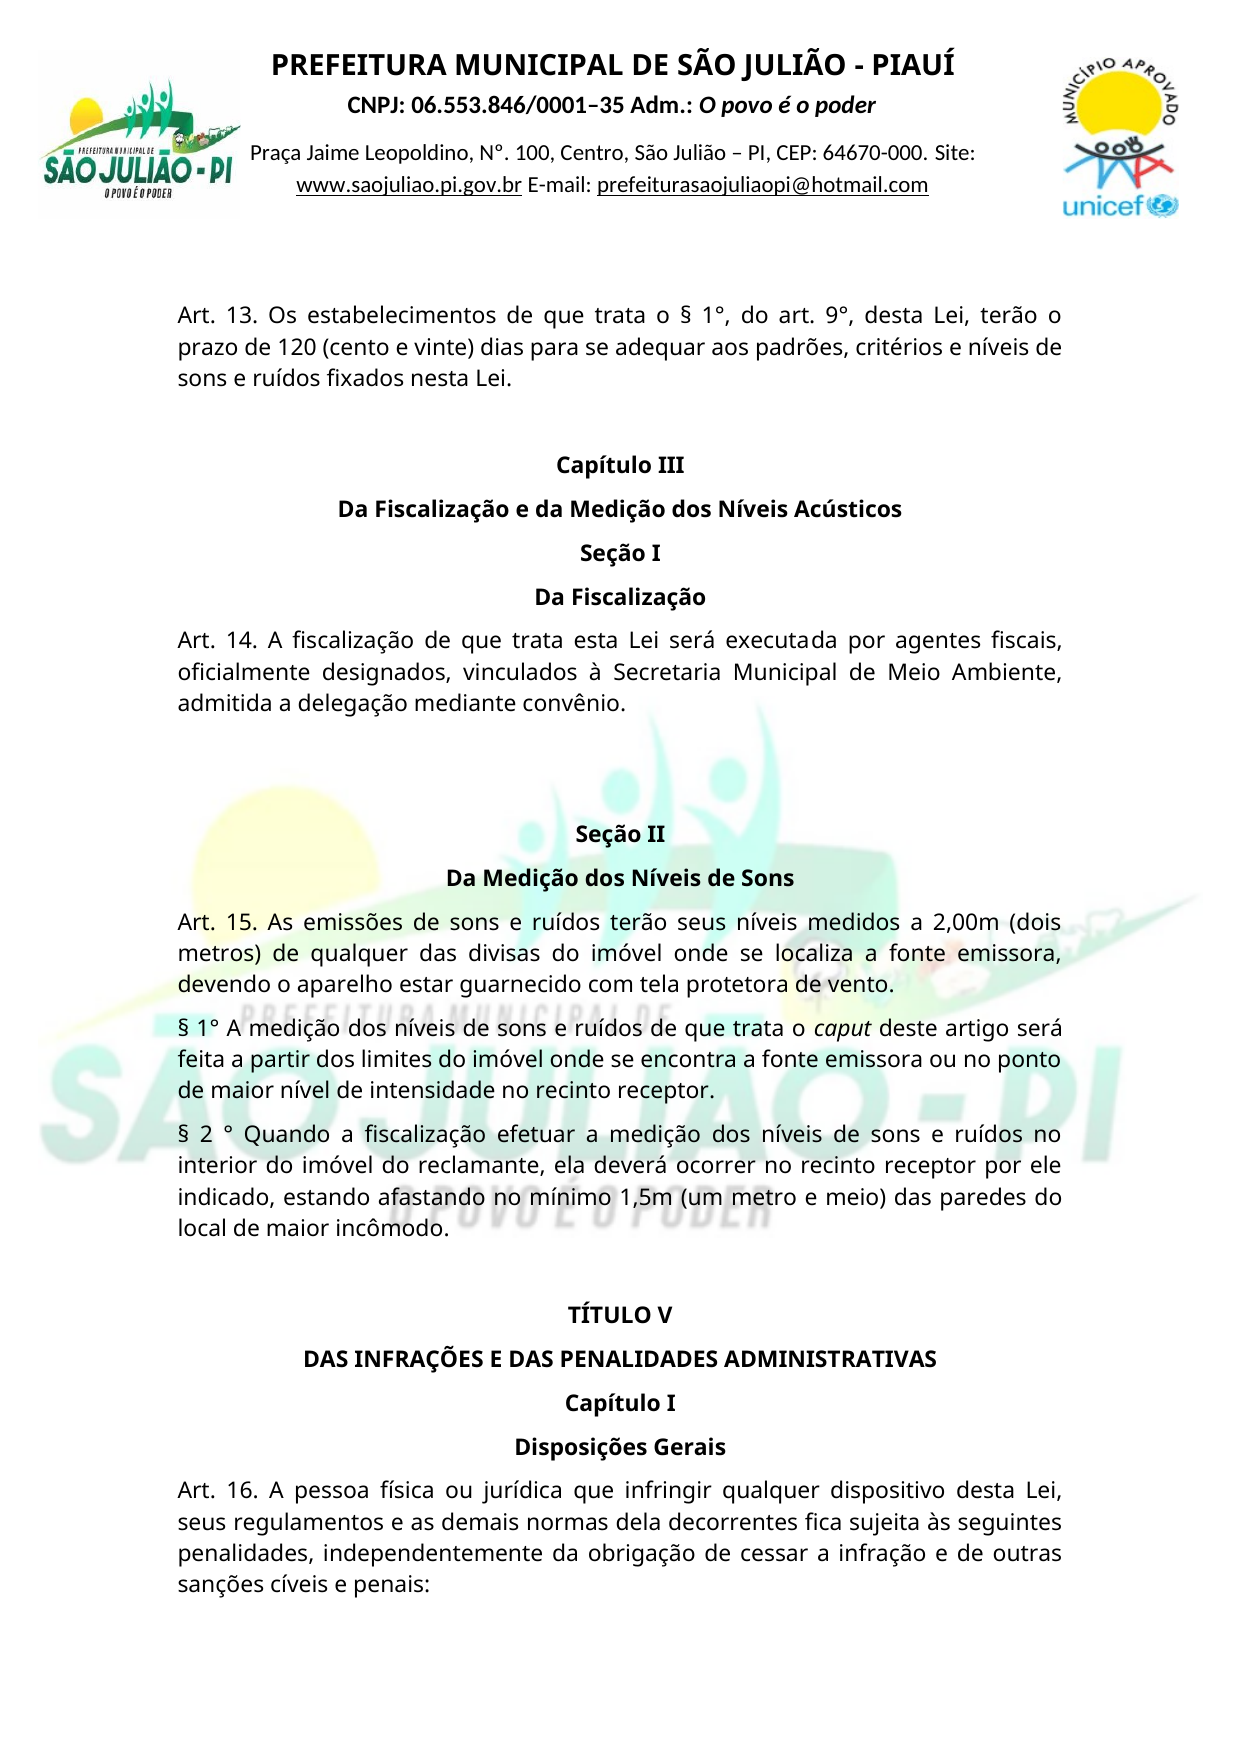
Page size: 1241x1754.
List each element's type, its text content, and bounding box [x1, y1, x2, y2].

text Da Medição dos Níveis de Sons [177, 862, 1063, 893]
text Capítulo III [177, 449, 1063, 481]
picture [37, 50, 241, 219]
text Art. 14. A fiscalização de que trata esta Lei será executada por agentes fiscais, oficialmente designados, vinculados à Secretaria Municipal de Meio Ambiente, admitida a delegação mediante convênio. [177, 624, 1063, 718]
text Seção II [177, 818, 1063, 849]
text § 1° A medição dos níveis de sons e ruídos de que trata o caput deste artigo será feita a partir dos limites do imóvel onde se encontra a fonte emissora ou no ponto de maior nível de intensidade no recinto receptor. [177, 1012, 1063, 1106]
text Da Fiscalização [177, 581, 1063, 612]
text Art. 13. Os estabelecimentos de que trata o § 1°, do art. 9°, desta Lei, terão o prazo de 120 (cento e vinte) dias para se adequar aos padrões, critérios e níveis de sons e ruídos fixados nesta Lei. [177, 299, 1063, 393]
picture [38, 696, 1203, 1238]
text Art. 15. As emissões de sons e ruídos terão seus níveis medidos a 2,00m (dois metros) de qualquer das divisas do imóvel onde se localiza a fonte emissora, devendo o aparelho estar guarnecido com tela protetora de vento. [177, 906, 1063, 999]
text Capítulo I [177, 1387, 1063, 1418]
text Disposições Gerais [177, 1431, 1063, 1462]
text § 2 ° Quando a fiscalização efetuar a medição dos níveis de sons e ruídos no interior do imóvel do reclamante, ela deverá ocorrer no recinto receptor por ele indicado, estando afastando no mínimo 1,5m (um metro e meio) das paredes do local de maior incômodo. [177, 1118, 1063, 1243]
picture [1062, 57, 1179, 219]
text Da Fiscalização e da Medição dos Níveis Acústicos [177, 493, 1063, 524]
text DAS INFRAÇÕES E DAS PENALIDADES ADMINISTRATIVAS [177, 1343, 1063, 1374]
text Seção I [177, 537, 1063, 568]
text TÍTULO V [177, 1299, 1063, 1331]
text Art. 16. A pessoa física ou jurídica que infringir qualquer dispositivo desta Lei, seus regulamentos e as demais normas dela decorrentes fica sujeita às seguintes penalidades, independentemente da obrigação de cessar a infração e de outras sanções cíveis e penais: [177, 1474, 1063, 1599]
